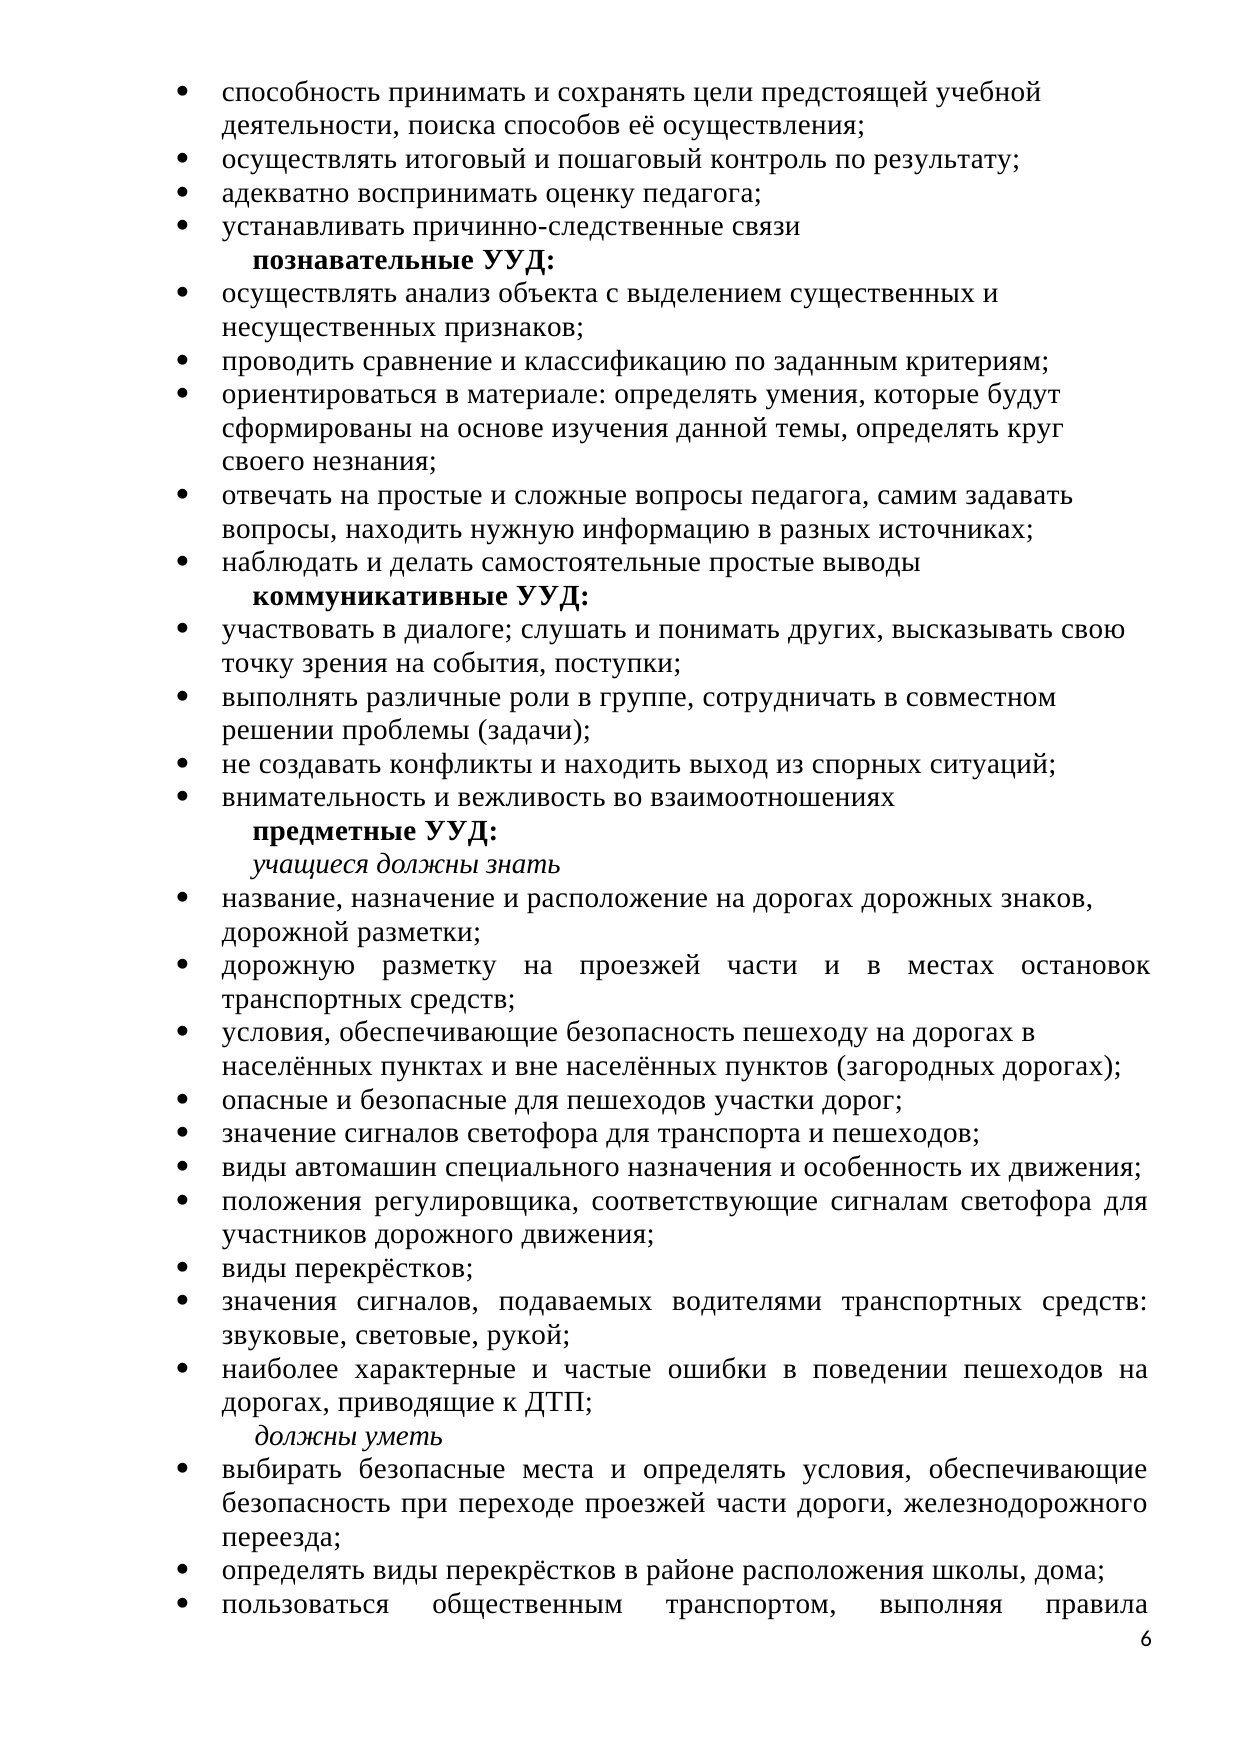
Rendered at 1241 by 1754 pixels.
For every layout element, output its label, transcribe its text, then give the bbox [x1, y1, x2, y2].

list положения регулировщика, соответствующие сигналам светофора для участников дорожного движения; [177, 1183, 1149, 1250]
list осуществлять анализ объекта с выделением существенных и несущественных признаков; [177, 276, 1147, 343]
list выбирать безопасные места и определять условия, обеспечивающие безопасность при переходе проезжей части дороги, железнодорожного переезда; [177, 1451, 1149, 1552]
list адекватно воспринимать оценку педагога; [177, 175, 1152, 208]
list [177, 1586, 1149, 1619]
list условия, обеспечивающие безопасность пешеходу на дорогах в населённых пунктах и вне населённых пунктов (загородных дорогах); [177, 1014, 1147, 1082]
list устанавливать причинно-следственные связи [177, 208, 1152, 242]
list осуществлять итоговый и пошаговый контроль по результату; [177, 141, 1152, 175]
list дорожную разметку на проезжей части и в местах остановок транспортных средств; [177, 947, 1152, 1014]
text предметные УУД: [252, 813, 1152, 847]
list ориентироваться в материале: определять умения, которые будут сформированы на основе изучения данной темы, определять круг своего незнания; [177, 376, 1147, 477]
list значения сигналов, подаваемых водителями транспортных средств: звуковые, световые, рукой; [177, 1283, 1149, 1351]
list название, назначение и расположение на дорогах дорожных знаков, дорожной разметки; [177, 880, 1147, 947]
list способность принимать и сохранять цели предстоящей учебной деятельности, поиска способов её осуществления; [177, 74, 1147, 141]
list не создавать конфликты и находить выход из спорных ситуаций; [177, 746, 1152, 779]
list наблюдать и делать самостоятельные простые выводы [177, 544, 1152, 578]
text должны уметь [179, 1418, 1152, 1451]
list выполнять различные роли в группе, сотрудничать в совместном решении проблемы (задачи); [177, 679, 1147, 746]
list наиболее характерные и частые ошибки в поведении пешеходов на дорогах, приводящие к ДТП; [177, 1351, 1149, 1418]
list виды автомашин специального назначения и особенность их движения; [177, 1149, 1152, 1183]
list опасные и безопасные для пешеходов участки дорог; [177, 1082, 1152, 1115]
text коммуникативные УУД: [252, 578, 1152, 611]
list виды перекрёстков; [177, 1250, 1152, 1283]
list участвовать в диалоге; слушать и понимать других, высказывать свою точку зрения на события, поступки; [177, 611, 1147, 679]
list внимательность и вежливость во взаимоотношениях [177, 779, 1152, 813]
list значение сигналов светофора для транспорта и пешеходов; [177, 1115, 1152, 1149]
list отвечать на простые и сложные вопросы педагога, самим задавать вопросы, находить нужную информацию в разных источниках; [177, 477, 1147, 544]
list определять виды перекрёстков в районе расположения школы, дома; [177, 1552, 1152, 1586]
list проводить сравнение и классификацию по заданным критериям; [177, 343, 1152, 376]
text познавательные УУД: [252, 242, 1152, 276]
text учащиеся должны знать [252, 847, 1152, 880]
